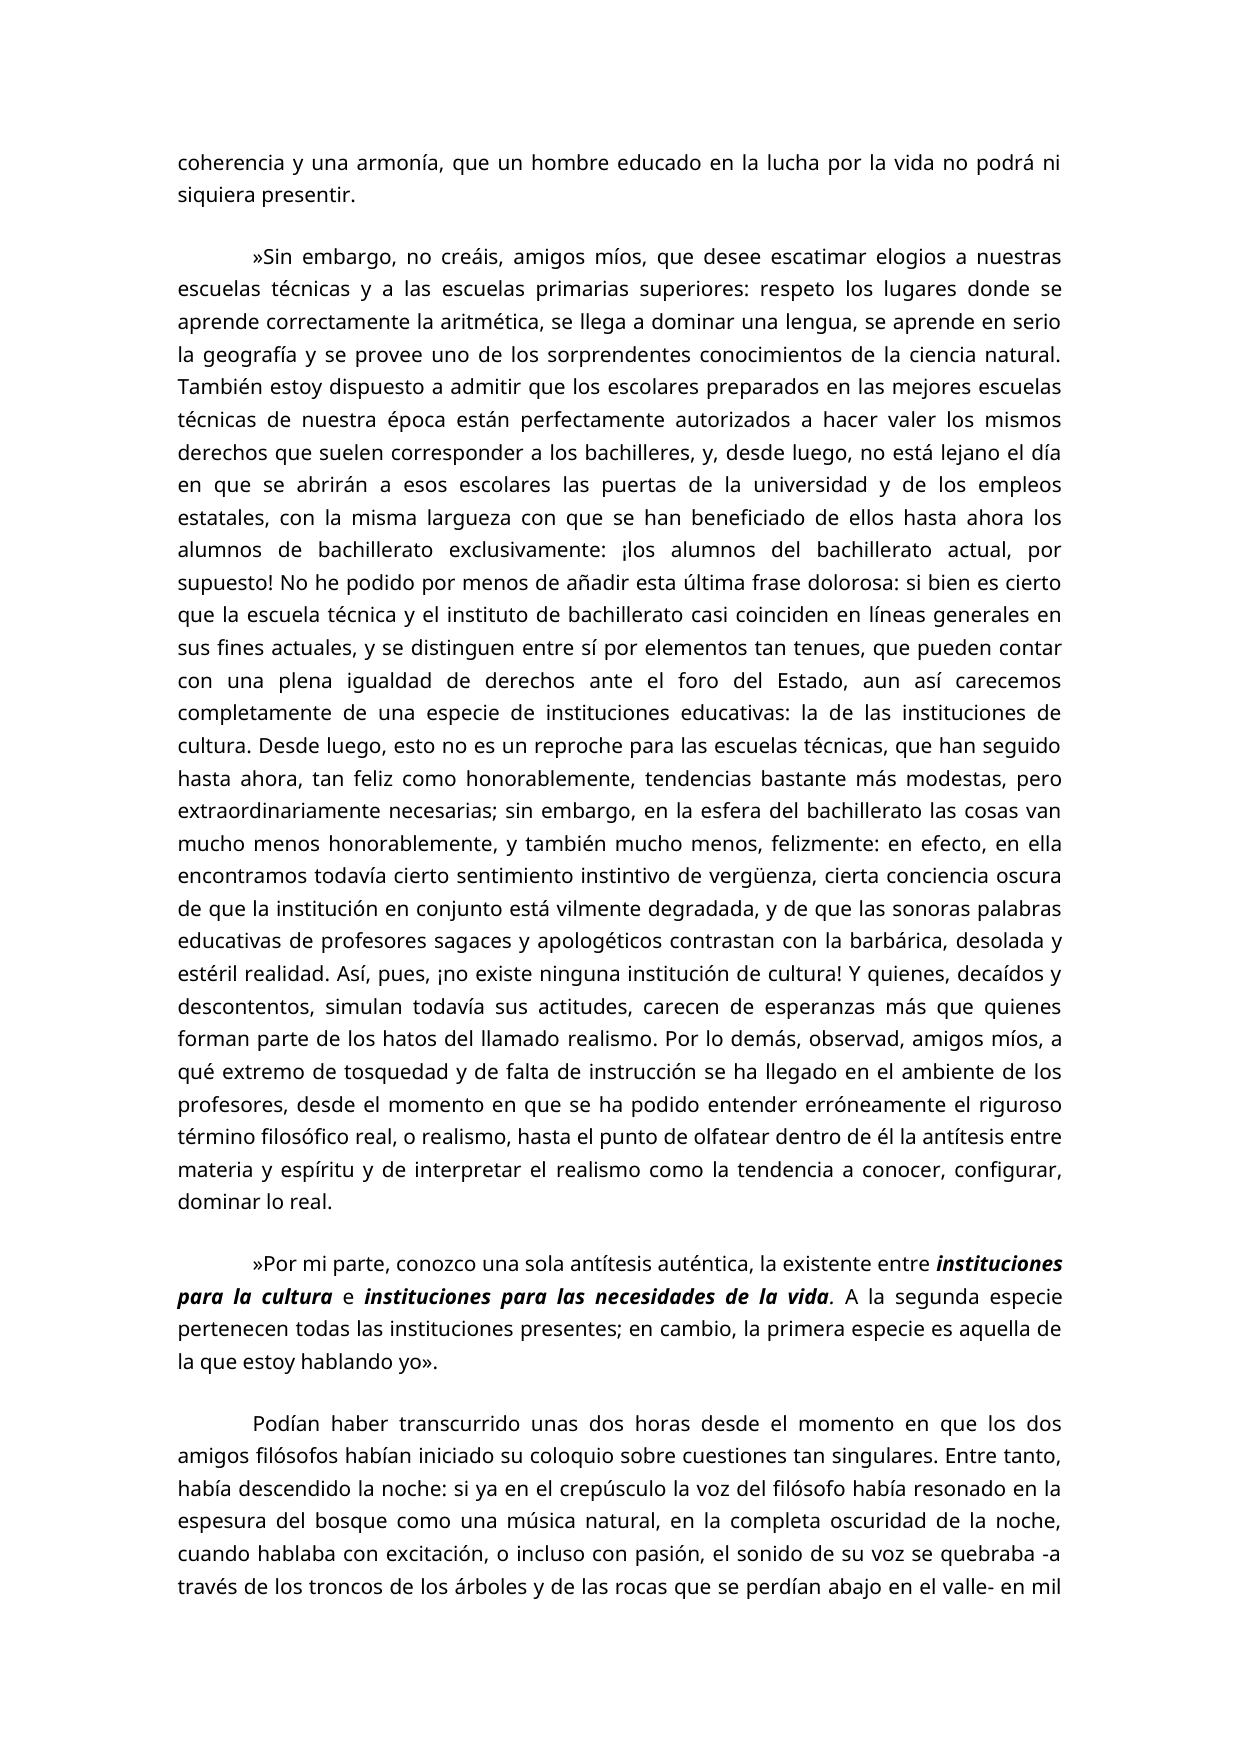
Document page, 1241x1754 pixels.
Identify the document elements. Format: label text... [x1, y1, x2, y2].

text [177, 148, 1063, 209]
text »Sin embargo, no creáis, amigos míos, que desee escatimar elogios a nuestras escuelas técnicas y a las escuelas primarias superiores: respeto los lugares donde se aprende correctamente la aritmética, se llega a dominar una lengua, se aprende en serio la geografía y se provee uno de los sorprendentes conocimientos de la ciencia natural. También estoy dispuesto a admitir que los escolares preparados en las mejores escuelas técnicas de nuestra época están perfectamente autorizados a hacer valer los mismos derechos que suelen corresponder a los bachilleres, y, desde luego, no está lejano el día en que se abrirán a esos escolares las puertas de la universidad y de los empleos estatales, con la misma largueza con que se han beneficiado de ellos hasta ahora los alumnos de bachillerato exclusivamente: ¡los alumnos del bachillerato actual, por supuesto! No he podido por menos de añadir esta última frase dolorosa: si bien es cierto que la escuela técnica y el instituto de bachillerato casi coinciden en líneas generales en sus fines actuales, y se distinguen entre sí por elementos tan tenues, que pueden contar con una plena igualdad de derechos ante el foro del Estado, aun así carecemos completamente de una especie de instituciones educativas: la de las instituciones de cultura. Desde luego, esto no es un reproche para las escuelas técnicas, que han seguido hasta ahora, tan feliz como honorablemente, tendencias bastante más modestas, pero extraordinariamente necesarias; sin embargo, en la esfera del bachillerato las cosas van mucho menos honorablemente, y también mucho menos, felizmente: en efecto, en ella encontramos todavía cierto sentimiento instintivo de vergüenza, cierta conciencia oscura de que la institución en conjunto está vilmente degradada, y de que las sonoras palabras educativas de profesores sagaces y apologéticos contrastan con la barbárica, desolada y estéril realidad. Así, pues, ¡no existe ninguna institución de cultura! Y quienes, decaídos y descontentos, simulan todavía sus actitudes, carecen de esperanzas más que quienes forman parte de los hatos del llamado realismo. Por lo demás, observad, amigos míos, a qué extremo de tosquedad y de falta de instrucción se ha llegado en el ambiente de los profesores, desde el momento en que se ha podido entender erróneamente el riguroso término filosófico real, o realismo, hasta el punto de olfatear dentro de él la antítesis entre materia y espíritu y de interpretar el realismo como la tendencia a conocer, configurar, dominar lo real. [177, 242, 1063, 1216]
text »Por mi parte, conozco una sola antítesis auténtica, la existente entre instituciones para la cultura e instituciones para las necesidades de la vida. A la segunda especie pertenecen todas las instituciones presentes; en cambio, la primera especie es aquella de la que estoy hablando yo». [177, 1249, 1063, 1376]
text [177, 1409, 1063, 1600]
